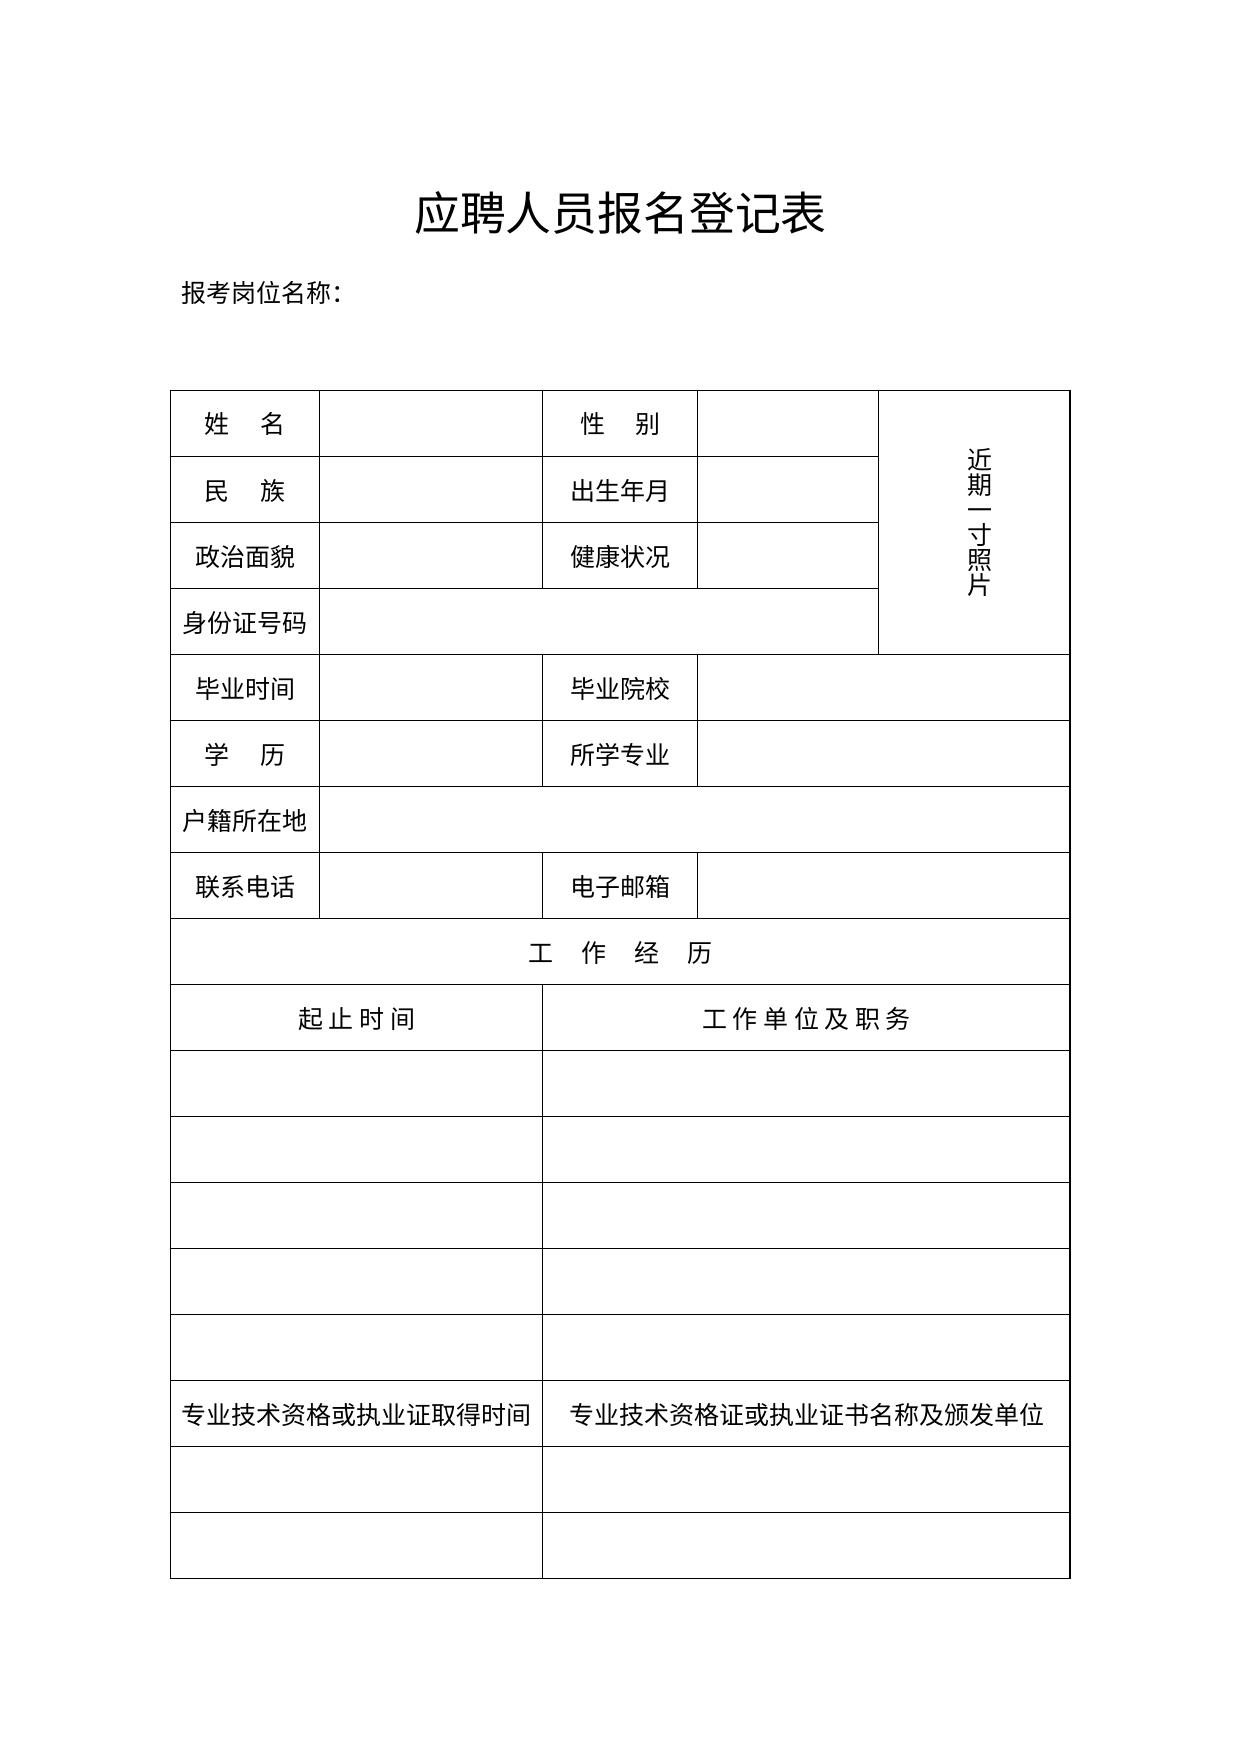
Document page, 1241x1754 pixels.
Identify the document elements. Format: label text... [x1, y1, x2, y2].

table_cell [698, 457, 878, 522]
table_cell 民 族 [171, 457, 319, 522]
table_cell [171, 1183, 542, 1248]
table_cell 专业技术资格证或执业证书名称及颁发单位 [543, 1381, 1069, 1446]
table_cell 学 历 [171, 721, 319, 786]
table_cell [320, 589, 878, 654]
table_cell [698, 721, 1069, 786]
table_cell [543, 1447, 1069, 1512]
table_cell [320, 523, 542, 588]
table_cell 健康状况 [543, 523, 697, 588]
table_cell [320, 853, 542, 918]
table_cell 毕业院校 [543, 655, 697, 720]
table_cell [698, 523, 878, 588]
table_cell [171, 1051, 542, 1116]
table_cell 电子邮箱 [543, 853, 697, 918]
table_cell [320, 457, 542, 522]
table_header 性 别 [543, 391, 697, 456]
table_cell [171, 1315, 542, 1380]
table_cell [320, 721, 542, 786]
table_cell 政治面貌 [171, 523, 319, 588]
table_header 姓 名 [171, 391, 319, 456]
table_cell 工 作 单 位 及 职 务 [543, 985, 1069, 1050]
table_cell [543, 1117, 1069, 1182]
table_cell 毕业时间 [171, 655, 319, 720]
table_header 近期一寸照片 [879, 391, 1069, 654]
table_cell [171, 1513, 542, 1578]
table_cell 户籍所在地 [171, 787, 319, 852]
table_cell [171, 1249, 542, 1314]
table_cell 专业技术资格或执业证取得时间 [171, 1381, 542, 1446]
text 应聘人员报名登记表 [187, 162, 1053, 259]
table_cell [171, 1447, 542, 1512]
table_cell [543, 1249, 1069, 1314]
table_header [320, 391, 542, 456]
table_cell [171, 1117, 542, 1182]
table_cell 起 止 时 间 [171, 985, 542, 1050]
table_cell [698, 655, 1069, 720]
table_cell 身份证号码 [171, 589, 319, 654]
table_cell 联系电话 [171, 853, 319, 918]
table_cell [543, 1513, 1069, 1578]
table_cell [543, 1315, 1069, 1380]
table_cell [543, 1051, 1069, 1116]
table_cell [698, 853, 1069, 918]
table_cell 出生年月 [543, 457, 697, 522]
table_header [698, 391, 878, 456]
table_cell [543, 1183, 1069, 1248]
table_cell 所学专业 [543, 721, 697, 786]
table_cell 工 作 经 历 [171, 919, 1069, 984]
text 报考岗位名称： [168, 259, 1053, 324]
table_cell [320, 655, 542, 720]
table_cell [320, 787, 1069, 852]
